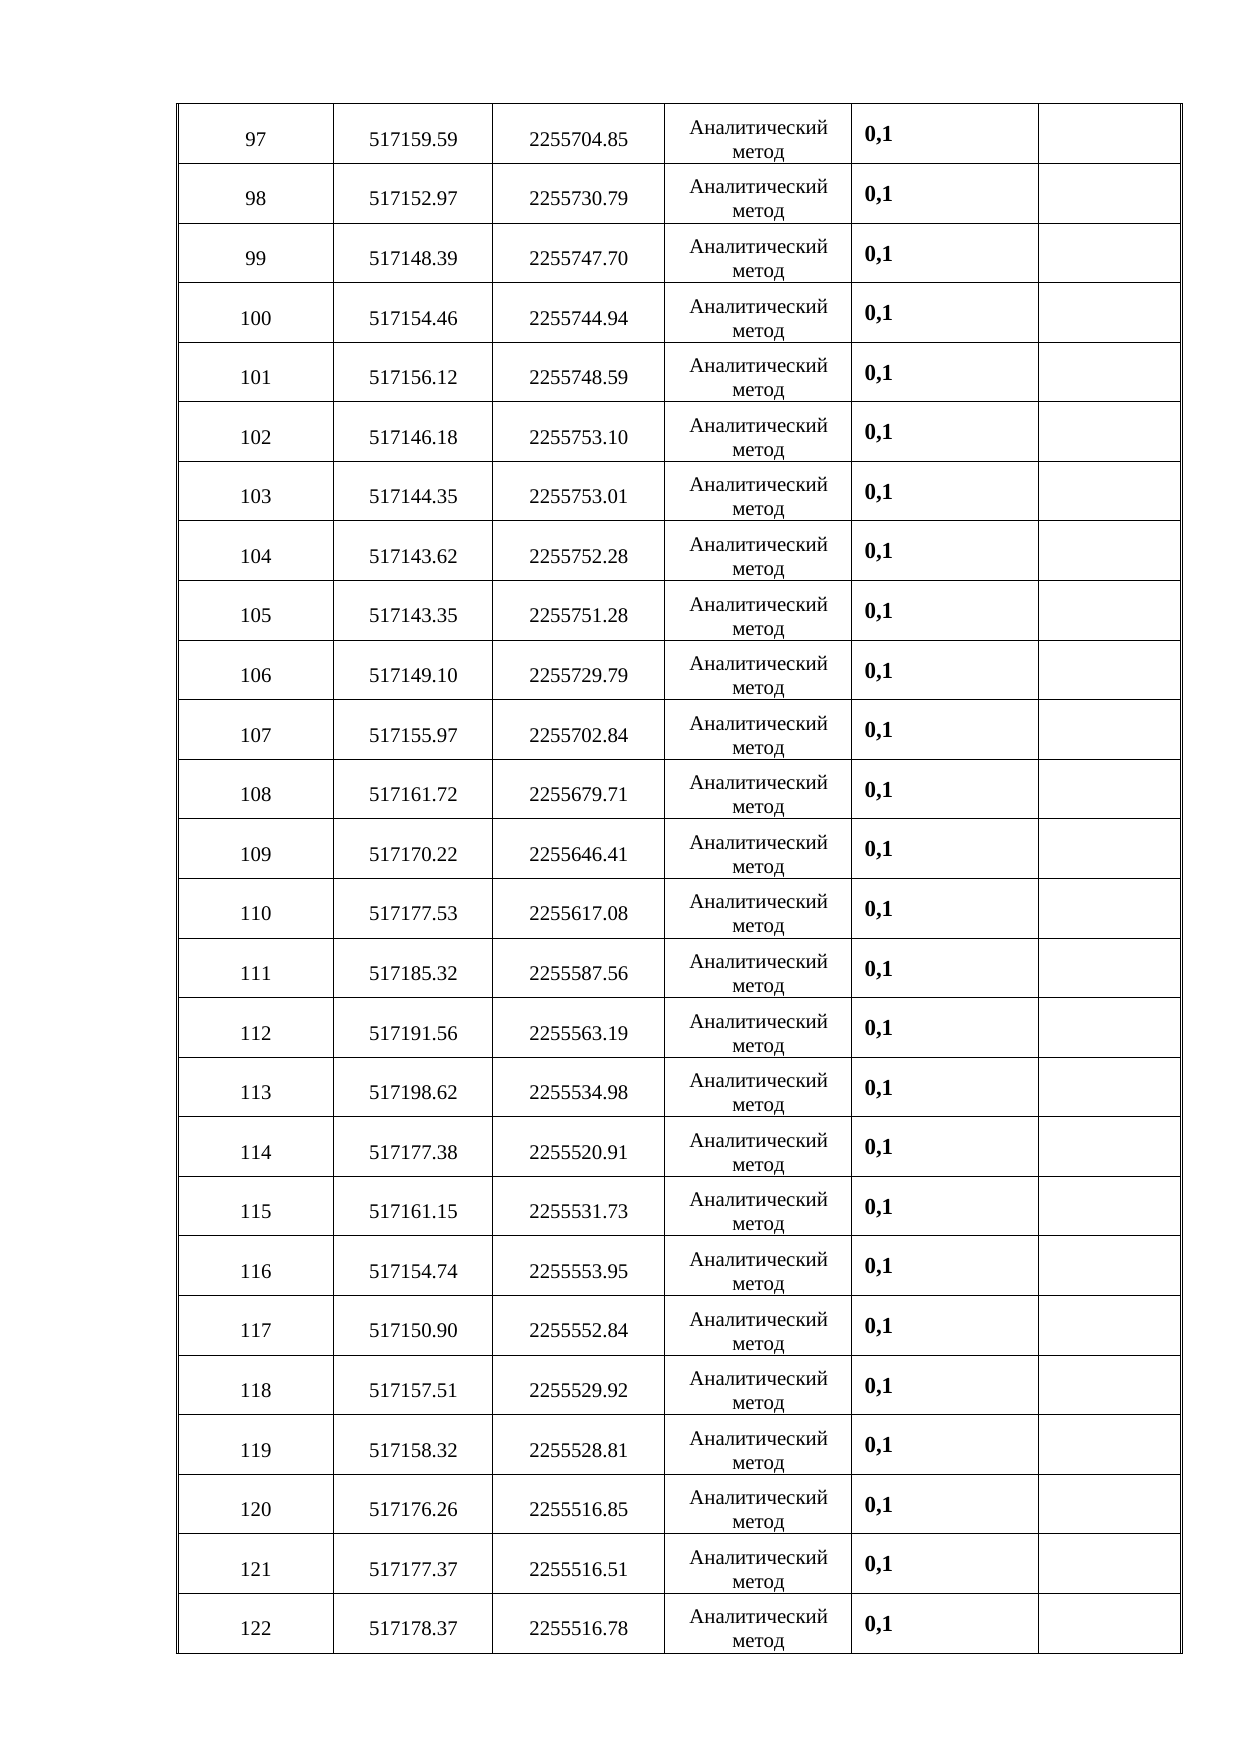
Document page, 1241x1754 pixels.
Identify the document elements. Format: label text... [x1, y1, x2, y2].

table_cell Аналитический метод [665, 760, 851, 818]
table_cell [1039, 879, 1180, 937]
table_cell [1039, 224, 1180, 282]
table_cell 99 [179, 224, 333, 282]
table_cell Аналитический метод [665, 998, 851, 1057]
table_cell 517156.12 [334, 343, 492, 401]
table_cell 517161.15 [334, 1177, 492, 1235]
table_cell 0,1 [852, 462, 1038, 520]
table_cell 2255563.19 [493, 998, 664, 1057]
table_cell Аналитический метод [665, 1296, 851, 1354]
table_cell Аналитический метод [665, 104, 851, 163]
table_cell 2255646.41 [493, 819, 664, 878]
table_cell Аналитический метод [665, 581, 851, 639]
table_cell Аналитический метод [665, 700, 851, 759]
table_cell 2255751.28 [493, 581, 664, 639]
table_cell 0,1 [852, 1177, 1038, 1235]
table_cell 2255704.85 [493, 104, 664, 163]
table_cell [1039, 1475, 1180, 1533]
table_cell 517150.90 [334, 1296, 492, 1354]
table_cell 517158.32 [334, 1415, 492, 1474]
table_cell 112 [179, 998, 333, 1057]
table_cell Аналитический метод [665, 1356, 851, 1414]
table_cell 0,1 [852, 1415, 1038, 1474]
table_cell 111 [179, 939, 333, 997]
table_cell 121 [179, 1534, 333, 1593]
table_cell 0,1 [852, 700, 1038, 759]
table_cell Аналитический метод [665, 402, 851, 461]
table_cell [1039, 1236, 1180, 1295]
table_cell 0,1 [852, 581, 1038, 639]
table_cell 2255753.10 [493, 402, 664, 461]
table_cell [1039, 1534, 1180, 1593]
table_cell Аналитический метод [665, 521, 851, 580]
table_cell 0,1 [852, 521, 1038, 580]
table_cell [1039, 343, 1180, 401]
table_cell 517170.22 [334, 819, 492, 878]
table_cell 0,1 [852, 224, 1038, 282]
table_cell 0,1 [852, 998, 1038, 1057]
table_cell 0,1 [852, 760, 1038, 818]
table_cell 517191.56 [334, 998, 492, 1057]
table_cell 2255529.92 [493, 1356, 664, 1414]
table_cell 2255730.79 [493, 164, 664, 222]
table_cell 0,1 [852, 402, 1038, 461]
table_cell 517152.97 [334, 164, 492, 222]
table_cell 517154.46 [334, 283, 492, 342]
table_cell 2255516.78 [493, 1594, 664, 1652]
table_cell 0,1 [852, 343, 1038, 401]
table_cell Аналитический метод [665, 1117, 851, 1176]
table_cell 120 [179, 1475, 333, 1533]
table_cell 2255534.98 [493, 1058, 664, 1116]
table_cell 119 [179, 1415, 333, 1474]
table_cell Аналитический метод [665, 462, 851, 520]
table_cell [1039, 1117, 1180, 1176]
table_cell 2255752.28 [493, 521, 664, 580]
table_cell Аналитический метод [665, 164, 851, 222]
table_cell [1039, 581, 1180, 639]
table_cell Аналитический метод [665, 641, 851, 699]
table_cell 517161.72 [334, 760, 492, 818]
table_cell [1039, 1594, 1180, 1652]
table_cell Аналитический метод [665, 283, 851, 342]
table_cell Аналитический метод [665, 224, 851, 282]
table_cell [1039, 641, 1180, 699]
table_cell 517177.53 [334, 879, 492, 937]
table_cell 0,1 [852, 1236, 1038, 1295]
table_cell 108 [179, 760, 333, 818]
table_cell 0,1 [852, 164, 1038, 222]
table_cell 517154.74 [334, 1236, 492, 1295]
table_cell 517144.35 [334, 462, 492, 520]
table_cell 101 [179, 343, 333, 401]
table_cell 0,1 [852, 939, 1038, 997]
table_cell 0,1 [852, 641, 1038, 699]
table_cell 517146.18 [334, 402, 492, 461]
table_cell 100 [179, 283, 333, 342]
table_cell 2255552.84 [493, 1296, 664, 1354]
table_cell 2255729.79 [493, 641, 664, 699]
table_cell 517177.37 [334, 1534, 492, 1593]
table_cell 517155.97 [334, 700, 492, 759]
table_cell 517198.62 [334, 1058, 492, 1116]
table_cell 109 [179, 819, 333, 878]
table_cell 0,1 [852, 1296, 1038, 1354]
table_cell [1039, 462, 1180, 520]
table_cell 0,1 [852, 1475, 1038, 1533]
table_cell 110 [179, 879, 333, 937]
table_cell Аналитический метод [665, 1415, 851, 1474]
table_cell 97 [179, 104, 333, 163]
table_cell 2255748.59 [493, 343, 664, 401]
table_cell 517148.39 [334, 224, 492, 282]
table_cell 105 [179, 581, 333, 639]
table_cell 116 [179, 1236, 333, 1295]
table_cell [1039, 402, 1180, 461]
table_cell 107 [179, 700, 333, 759]
table_cell 2255702.84 [493, 700, 664, 759]
table_cell [1039, 521, 1180, 580]
table_cell 2255520.91 [493, 1117, 664, 1176]
table_cell 122 [179, 1594, 333, 1652]
table_cell [1039, 700, 1180, 759]
table_cell [1039, 283, 1180, 342]
table_cell 117 [179, 1296, 333, 1354]
table_cell 106 [179, 641, 333, 699]
table_cell 0,1 [852, 283, 1038, 342]
table_cell Аналитический метод [665, 1534, 851, 1593]
table_cell 103 [179, 462, 333, 520]
table_cell 517143.62 [334, 521, 492, 580]
table_cell 104 [179, 521, 333, 580]
table_cell 98 [179, 164, 333, 222]
table_cell [1039, 939, 1180, 997]
table_cell 2255679.71 [493, 760, 664, 818]
table_cell 517143.35 [334, 581, 492, 639]
table_cell 0,1 [852, 819, 1038, 878]
table_cell Аналитический метод [665, 343, 851, 401]
table_cell 2255528.81 [493, 1415, 664, 1474]
table_cell 0,1 [852, 1058, 1038, 1116]
table_cell 2255587.56 [493, 939, 664, 997]
table_cell 2255553.95 [493, 1236, 664, 1295]
table_cell 517177.38 [334, 1117, 492, 1176]
table_cell [1039, 1058, 1180, 1116]
table_cell 0,1 [852, 1117, 1038, 1176]
table_cell 0,1 [852, 1594, 1038, 1652]
table_cell 0,1 [852, 879, 1038, 937]
table_cell Аналитический метод [665, 1058, 851, 1116]
table_cell 517157.51 [334, 1356, 492, 1414]
table_cell 114 [179, 1117, 333, 1176]
table_cell 517185.32 [334, 939, 492, 997]
table_cell 118 [179, 1356, 333, 1414]
table_cell 2255531.73 [493, 1177, 664, 1235]
table_cell 0,1 [852, 1356, 1038, 1414]
table_cell 2255617.08 [493, 879, 664, 937]
table_cell 2255753.01 [493, 462, 664, 520]
table_cell [1039, 998, 1180, 1057]
table_cell 2255516.85 [493, 1475, 664, 1533]
table_cell 517176.26 [334, 1475, 492, 1533]
table_cell 2255747.70 [493, 224, 664, 282]
table_cell 0,1 [852, 1534, 1038, 1593]
table_cell [1039, 104, 1180, 163]
table_cell [1039, 1296, 1180, 1354]
table_cell [1039, 1177, 1180, 1235]
table_cell 517178.37 [334, 1594, 492, 1652]
table_cell Аналитический метод [665, 1236, 851, 1295]
table_cell 517149.10 [334, 641, 492, 699]
table_cell Аналитический метод [665, 1594, 851, 1652]
table_cell 113 [179, 1058, 333, 1116]
table_cell 0,1 [852, 104, 1038, 163]
table_cell [1039, 1356, 1180, 1414]
table_cell 2255516.51 [493, 1534, 664, 1593]
table_cell Аналитический метод [665, 819, 851, 878]
table_cell 517159.59 [334, 104, 492, 163]
table_cell Аналитический метод [665, 1475, 851, 1533]
table_cell [1039, 819, 1180, 878]
table_cell [1039, 1415, 1180, 1474]
table_cell 102 [179, 402, 333, 461]
table_cell Аналитический метод [665, 939, 851, 997]
table_cell 2255744.94 [493, 283, 664, 342]
table_cell 115 [179, 1177, 333, 1235]
table_cell Аналитический метод [665, 1177, 851, 1235]
table_cell [1039, 760, 1180, 818]
table_cell Аналитический метод [665, 879, 851, 937]
table_cell [1039, 164, 1180, 222]
